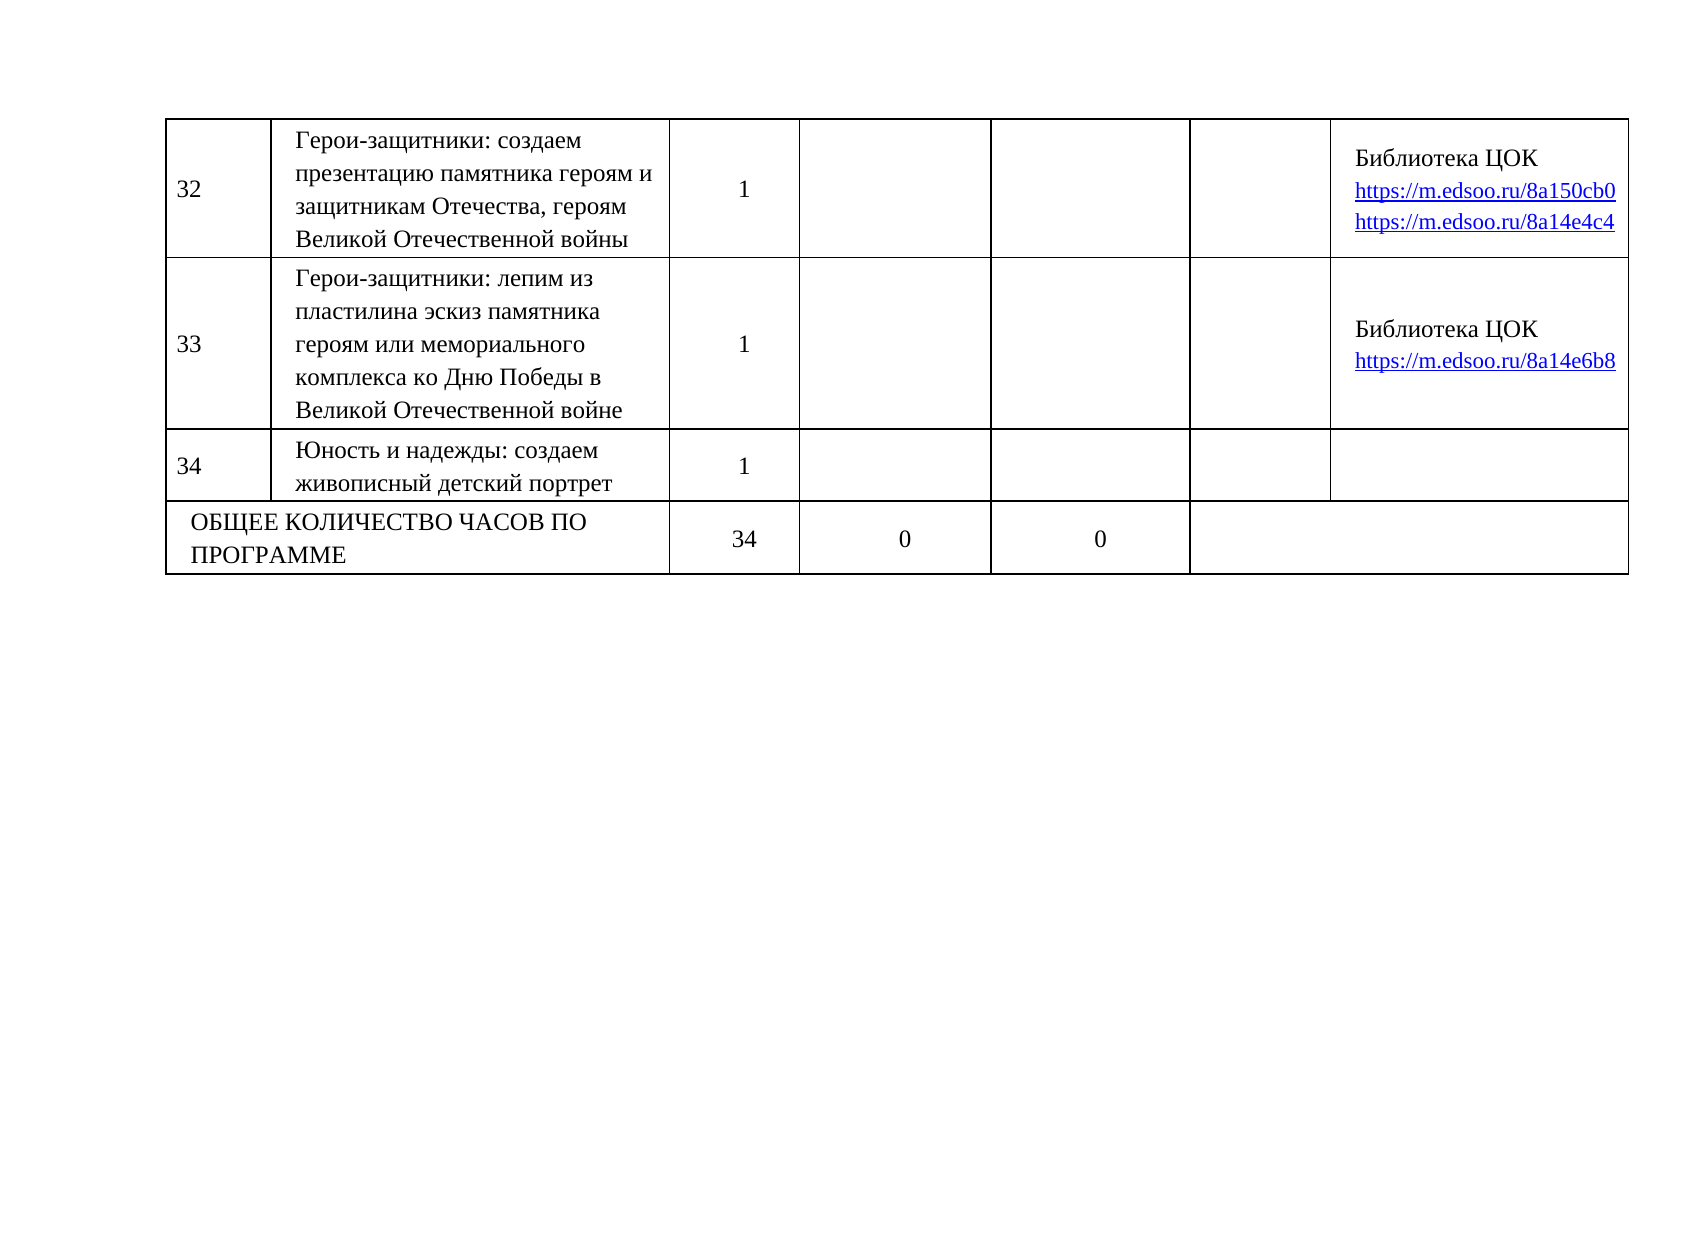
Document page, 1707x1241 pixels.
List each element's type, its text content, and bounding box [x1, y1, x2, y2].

table_cell 1 [670, 430, 799, 500]
table_cell [1191, 120, 1330, 257]
table_cell 0 [800, 502, 990, 573]
table_cell [800, 258, 990, 428]
table_cell ОБЩЕЕ КОЛИЧЕСТВО ЧАСОВ ПО ПРОГРАММЕ [167, 502, 669, 573]
table_cell Герои-защитники: создаем презентацию памятника героям и защитникам Отечества, героям Великой Отечественной войны [272, 120, 669, 257]
table_cell 1 [670, 120, 799, 257]
table_cell 34 [167, 430, 270, 500]
table_cell Библиотека ЦОК https://m.edsoo.ru/8a150cb0 https://m.edsoo.ru/8a14e4c4 [1331, 120, 1628, 257]
table_cell [800, 430, 990, 500]
table_cell [992, 258, 1189, 428]
table_cell 33 [167, 258, 270, 428]
table_cell [1331, 430, 1628, 500]
table_cell [800, 120, 990, 257]
table_cell [1191, 430, 1330, 500]
table_cell [992, 120, 1189, 257]
table_cell [1191, 258, 1330, 428]
table_cell Библиотека ЦОК https://m.edsoo.ru/8a14e6b8 [1331, 258, 1628, 428]
table_cell Герои-защитники: лепим из пластилина эскиз памятника героям или мемориального комплекса ко Дню Победы в Великой Отечественной войне [272, 258, 669, 428]
table_cell [1191, 502, 1628, 573]
table_cell 0 [992, 502, 1189, 573]
table_cell 32 [167, 120, 270, 257]
table_cell 34 [670, 502, 799, 573]
table_cell [992, 430, 1189, 500]
table_cell Юность и надежды: создаем живописный детский портрет [272, 430, 669, 500]
table_cell 1 [670, 258, 799, 428]
